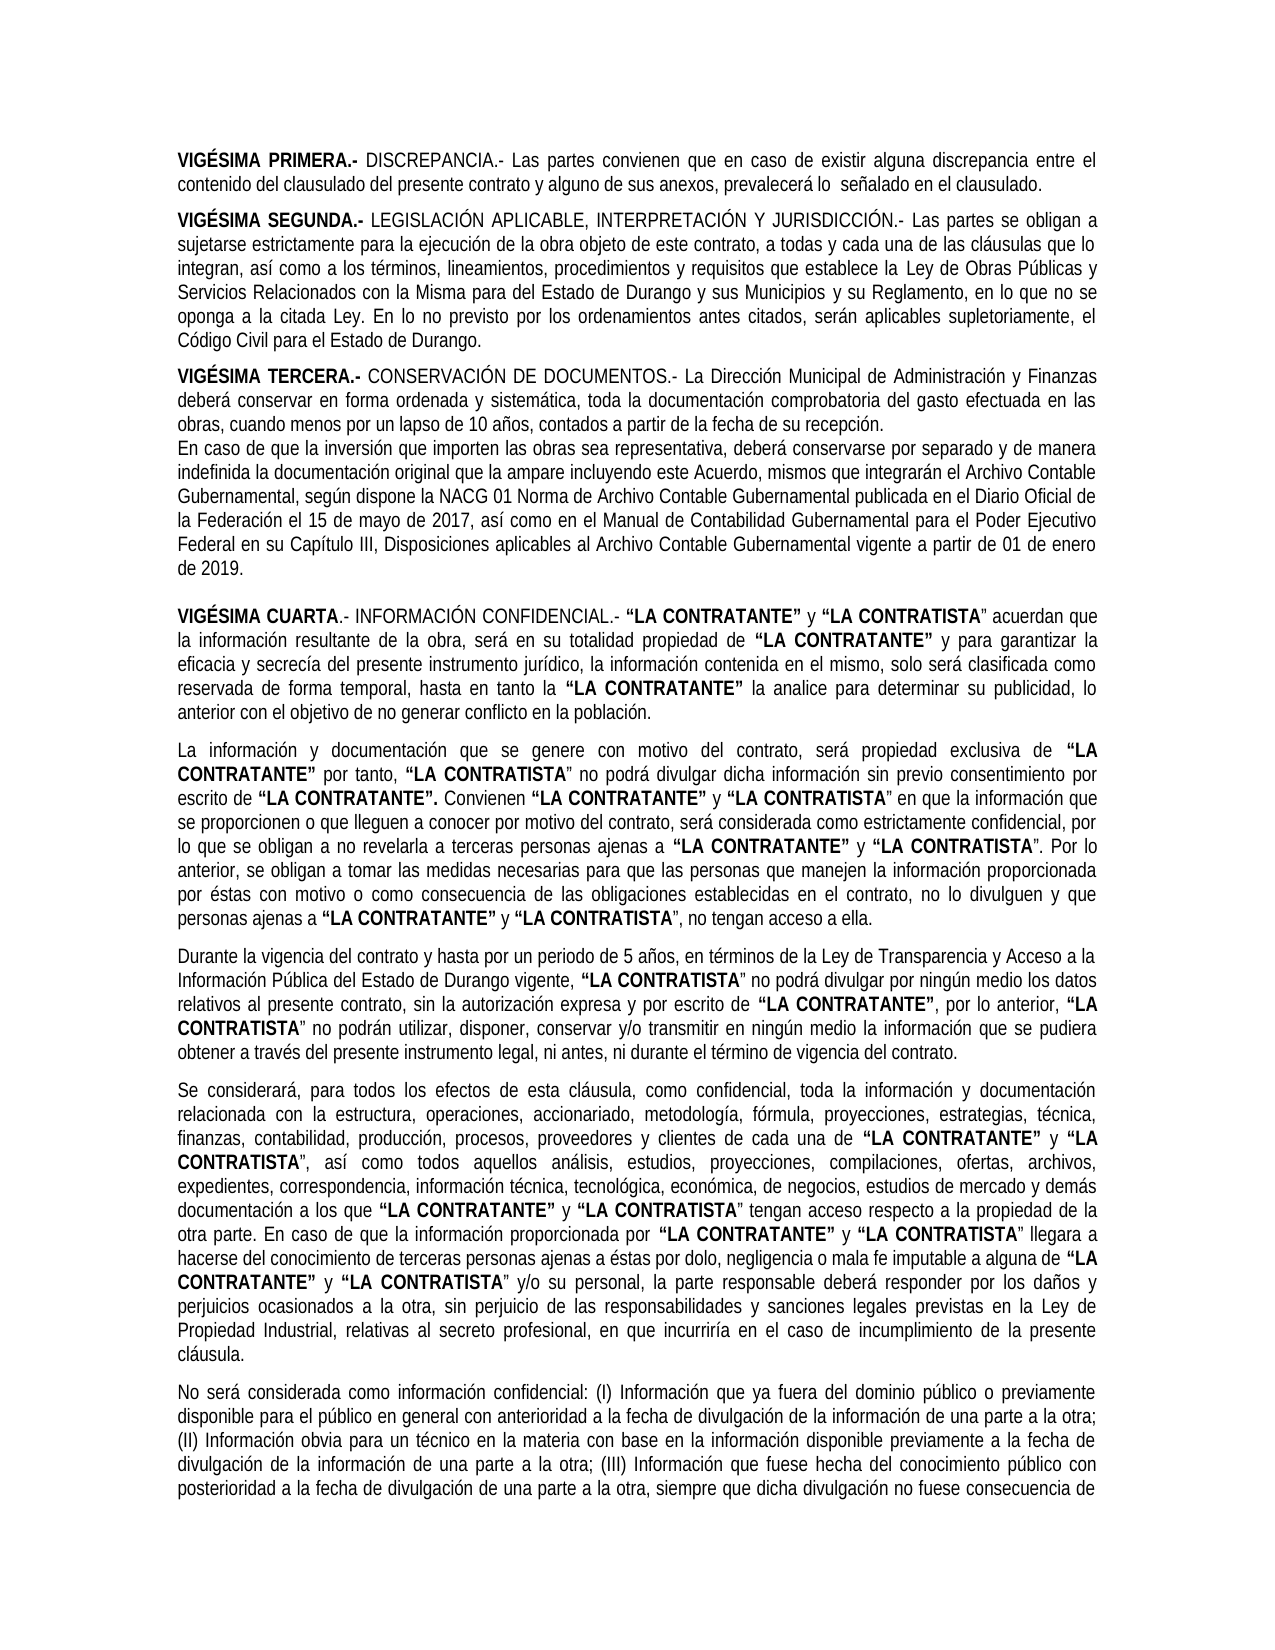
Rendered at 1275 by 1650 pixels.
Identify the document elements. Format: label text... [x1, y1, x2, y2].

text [177, 1380, 1098, 1500]
text VIGÉSIMA PRIMERA.- DISCREPANCIA.- Las partes convienen que en caso de existir alguna discrepancia entre el contenido del clausulado del presente contrato y alguno de sus anexos, prevalecerá lo señalado en el clausulado. [177, 148, 1098, 196]
text La información y documentación que se genere con motivo del contrato, será propiedad exclusiva de “LA CONTRATANTE” por tanto, “LA CONTRATISTA” no podrá divulgar dicha información sin previo consentimiento por escrito de “LA CONTRATANTE”. Convienen “LA CONTRATANTE” y “LA CONTRATISTA” en que la información que se proporcionen o que lleguen a conocer por motivo del contrato, será considerada como estrictamente confidencial, por lo que se obligan a no revelarla a terceras personas ajenas a “LA CONTRATANTE” y “LA CONTRATISTA”. Por lo anterior, se obligan a tomar las medidas necesarias para que las personas que manejen la información proporcionada por éstas con motivo o como consecuencia de las obligaciones establecidas en el contrato, no lo divulguen y que personas ajenas a “LA CONTRATANTE” y “LA CONTRATISTA”, no tengan acceso a ella. [177, 738, 1098, 930]
text Durante la vigencia del contrato y hasta por un periodo de 5 años, en términos de la Ley de Transparencia y Acceso a la Información Pública del Estado de Durango vigente, “LA CONTRATISTA” no podrá divulgar por ningún medio los datos relativos al presente contrato, sin la autorización expresa y por escrito de “LA CONTRATANTE”, por lo anterior, “LA CONTRATISTA” no podrán utilizar, disponer, conservar y/o transmitir en ningún medio la información que se pudiera obtener a través del presente instrumento legal, ni antes, ni durante el término de vigencia del contrato. [177, 944, 1098, 1064]
text VIGÉSIMA TERCERA.- CONSERVACIÓN DE DOCUMENTOS.- La Dirección Municipal de Administración y Finanzas deberá conservar en forma ordenada y sistemática, toda la documentación comprobatoria del gasto efectuada en las obras, cuando menos por un lapso de 10 años, contados a partir de la fecha de su recepción. [177, 364, 1098, 436]
text Se considerará, para todos los efectos de esta cláusula, como confidencial, toda la información y documentación relacionada con la estructura, operaciones, accionariado, metodología, fórmula, proyecciones, estrategias, técnica, finanzas, contabilidad, producción, procesos, proveedores y clientes de cada una de “LA CONTRATANTE” y “LA CONTRATISTA”, así como todos aquellos análisis, estudios, proyecciones, compilaciones, ofertas, archivos, expedientes, correspondencia, información técnica, tecnológica, económica, de negocios, estudios de mercado y demás documentación a los que “LA CONTRATANTE” y “LA CONTRATISTA” tengan acceso respecto a la propiedad de la otra parte. En caso de que la información proporcionada por “LA CONTRATANTE” y “LA CONTRATISTA” llegara a hacerse del conocimiento de terceras personas ajenas a éstas por dolo, negligencia o mala fe imputable a alguna de “LA CONTRATANTE” y “LA CONTRATISTA” y/o su personal, la parte responsable deberá responder por los daños y perjuicios ocasionados a la otra, sin perjuicio de las responsabilidades y sanciones legales previstas en la Ley de Propiedad Industrial, relativas al secreto profesional, en que incurriría en el caso de incumplimiento de la presente cláusula. [177, 1078, 1098, 1366]
text En caso de que la inversión que importen las obras sea representativa, deberá conservarse por separado y de manera indefinida la documentación original que la ampare incluyendo este Acuerdo, mismos que integrarán el Archivo Contable Gubernamental, según dispone la NACG 01 Norma de Archivo Contable Gubernamental publicada en el Diario Oficial de la Federación el 15 de mayo de 2017, así como en el Manual de Contabilidad Gubernamental para el Poder Ejecutivo Federal en su Capítulo III, Disposiciones aplicables al Archivo Contable Gubernamental vigente a partir de 01 de enero de 2019. [177, 436, 1098, 580]
text VIGÉSIMA SEGUNDA.- LEGISLACIÓN APLICABLE, INTERPRETACIÓN Y JURISDICCIÓN.- Las partes se obligan a sujetarse estrictamente para la ejecución de la obra objeto de este contrato, a todas y cada una de las cláusulas que lo integran, así como a los términos, lineamientos, procedimientos y requisitos que establece la Ley de Obras Públicas y Servicios Relacionados con la Misma para del Estado de Durango y sus Municipios y su Reglamento, en lo que no se oponga a la citada Ley. En lo no previsto por los ordenamientos antes citados, serán aplicables supletoriamente, el Código Civil para el Estado de Durango. [177, 208, 1098, 352]
text VIGÉSIMA CUARTA.- INFORMACIÓN CONFIDENCIAL.- “LA CONTRATANTE” y “LA CONTRATISTA” acuerdan que la información resultante de la obra, será en su totalidad propiedad de “LA CONTRATANTE” y para garantizar la eficacia y secrecía del presente instrumento jurídico, la información contenida en el mismo, solo será clasificada como reservada de forma temporal, hasta en tanto la “LA CONTRATANTE” la analice para determinar su publicidad, lo anterior con el objetivo de no generar conflicto en la población. [177, 604, 1098, 724]
